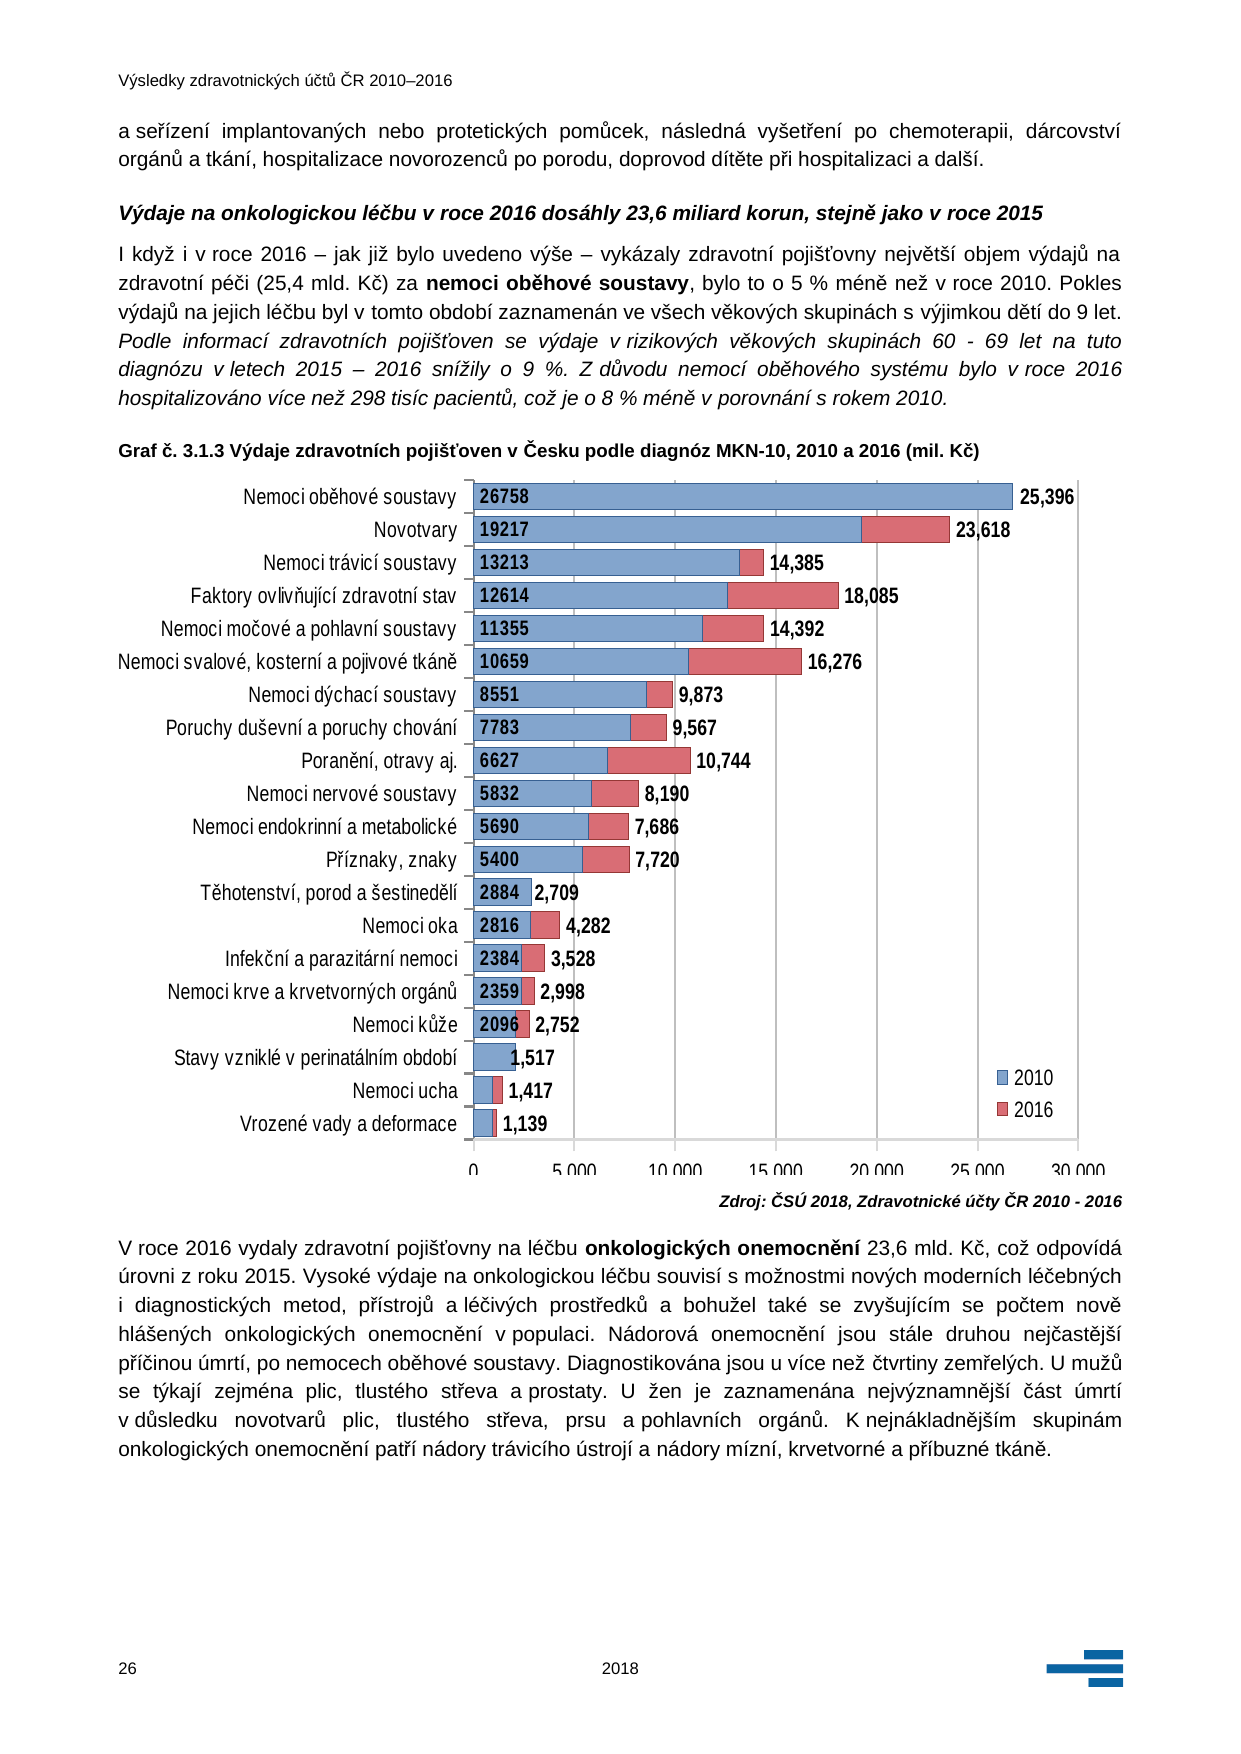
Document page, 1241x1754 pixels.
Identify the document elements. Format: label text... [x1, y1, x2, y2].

picture [1046, 1650, 1124, 1687]
text I když i v roce 2016 – jak již bylo uvedeno výše – vykázaly zdravotní pojišťovny největší objem výdajů na zdravotní péči (25,4 mld. Kč) za nemoci oběhové soustavy, bylo to o 5 % méně než v roce 2010. Pokles výdajů na jejich léčbu byl v tomto období zaznamenán ve všech věkových skupinách s výjimkou dětí do 9 let. Podle informací zdravotních pojišťoven se výdaje v rizikových věkových skupinách 60 - 69 let na tuto diagnózu v letech 2015 – 2016 snížily o 9 %. Z důvodu nemocí oběhového systému bylo v roce 2016 hospitalizováno více než 298 tisíc pacientů, což je o 8 % méně v porovnání s rokem 2010. [118, 242, 1122, 410]
text Zdroj: ČSÚ 2018, Zdravotnické účty ČR 2010 - 2016 [118, 1191, 1122, 1211]
text Graf č. 3.1.3 Výdaje zdravotních pojišťoven v Česku podle diagnóz MKN-10, 2010 a 2016 (mil. Kč) [118, 440, 1122, 461]
text V roce 2016 vydaly zdravotní pojišťovny na léčbu onkologických onemocnění 23,6 mld. Kč, což odpovídá úrovni z roku 2015. Vysoké výdaje na onkologickou léčbu souvisí s možnostmi nových moderních léčebných i diagnostických metod, přístrojů a léčivých prostředků a bohužel také se zvyšujícím se počtem nově hlášených onkologických onemocnění v populaci. Nádorová onemocnění jsou stále druhou nejčastější příčinou úmrtí, po nemocech oběhové soustavy. Diagnostikována jsou u více než čtvrtiny zemřelých. U mužů se týkají zejména plic, tlustého střeva a prostaty. U žen je zaznamenána nejvýznamnější část úmrtí v důsledku novotvarů plic, tlustého střeva, prsu a pohlavních orgánů. K nejnákladnějším skupinám onkologických onemocnění patří nádory trávicího ústrojí a nádory mízní, krvetvorné a příbuzné tkáně. [118, 1236, 1122, 1461]
text Výdaje na onkologickou léčbu v roce 2016 dosáhly 23,6 miliard korun, stejně jako v roce 2015 [118, 201, 1122, 225]
